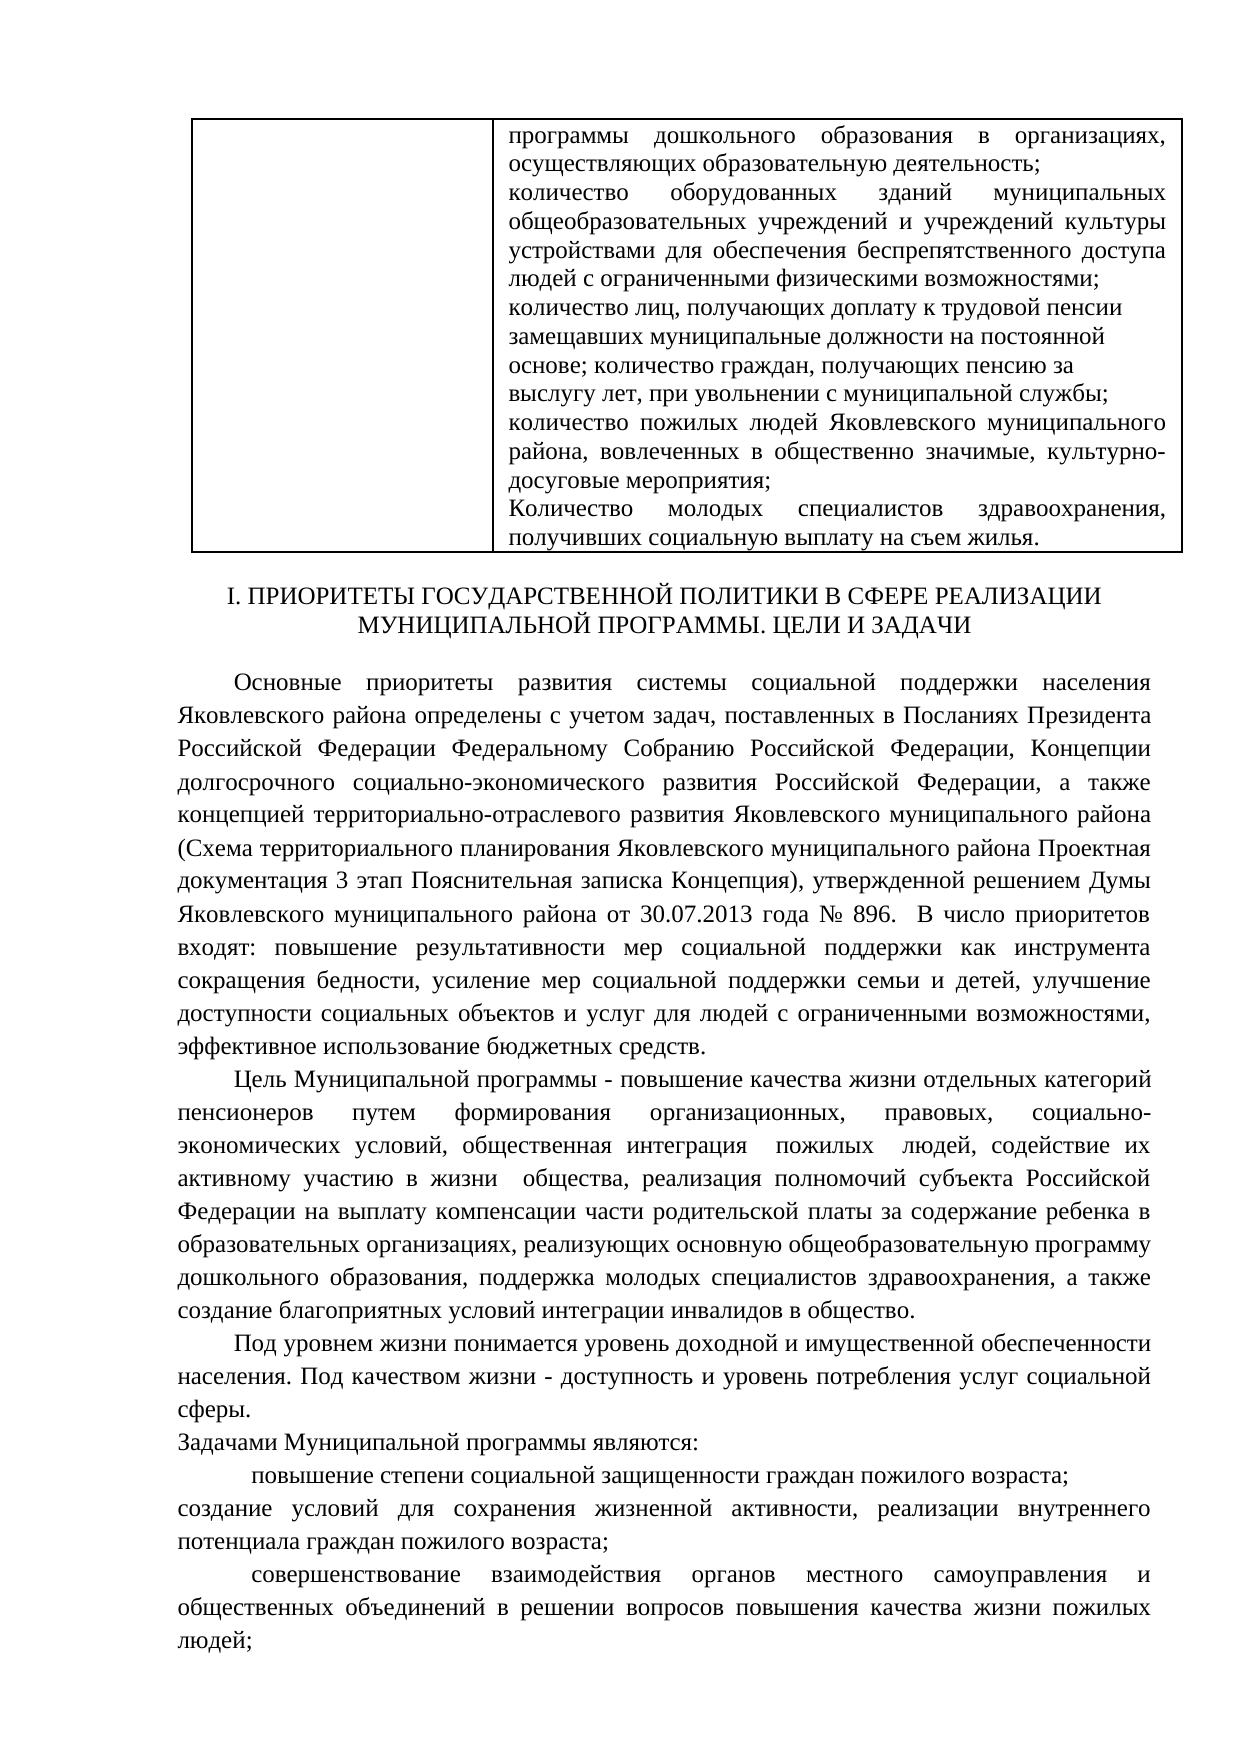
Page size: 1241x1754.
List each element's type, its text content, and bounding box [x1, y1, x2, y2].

text Основные приоритеты развития системы социальной поддержки населения Яковлевского района определены с учетом задач, поставленных в Посланиях Президента Российской Федерации Федеральному Собранию Российской Федерации, Концепции долгосрочного социально-экономического развития Российской Федерации, а также концепцией территориально-отраслевого развития Яковлевского муниципального района (Схема территориального планирования Яковлевского муниципального района Проектная документация 3 этап Пояснительная записка Концепция), утвержденной решением Думы Яковлевского муниципального района от 30.07.2013 года № 896. В число приоритетов входят: повышение результативности мер социальной поддержки как инструмента сокращения бедности, усиление мер социальной поддержки семьи и детей, улучшение доступности социальных объектов и услуг для людей с ограниченными возможностями, эффективное использование бюджетных средств. [177, 667, 1152, 1059]
text повышение степени социальной защищенности граждан пожилого возраста; [177, 1460, 1152, 1489]
text совершенствование взаимодействия органов местного самоуправления и общественных объединений в решении вопросов повышения качества жизни пожилых людей; [177, 1559, 1152, 1654]
text I. ПРИОРИТЕТЫ ГОСУДАРСТВЕННОЙ ПОЛИТИКИ В СФЕРЕ РЕАЛИЗАЦИИ МУНИЦИПАЛЬНОЙ ПРОГРАММЫ. ЦЕЛИ И ЗАДАЧИ [177, 581, 1152, 639]
text создание условий для сохранения жизненной активности, реализации внутреннего потенциала граждан пожилого возраста; [177, 1493, 1152, 1555]
text Под уровнем жизни понимается уровень доходной и имущественной обеспеченности населения. Под качеством жизни - доступность и уровень потребления услуг социальной сферы. [177, 1328, 1152, 1423]
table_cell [494, 120, 1181, 551]
text Цель Муниципальной программы - повышение качества жизни отдельных категорий пенсионеров путем формирования организационных, правовых, социально-экономических условий, общественная интеграция пожилых людей, содействие их активному участию в жизни общества, реализация полномочий субъекта Российской Федерации на выплату компенсации части родительской платы за содержание ребенка в образовательных организациях, реализующих основную общеобразовательную программу дошкольного образования, поддержка молодых специалистов здравоохранения, а также создание благоприятных условий интеграции инвалидов в общество. [177, 1064, 1152, 1324]
text Задачами Муниципальной программы являются: [177, 1427, 1152, 1456]
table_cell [193, 120, 492, 551]
